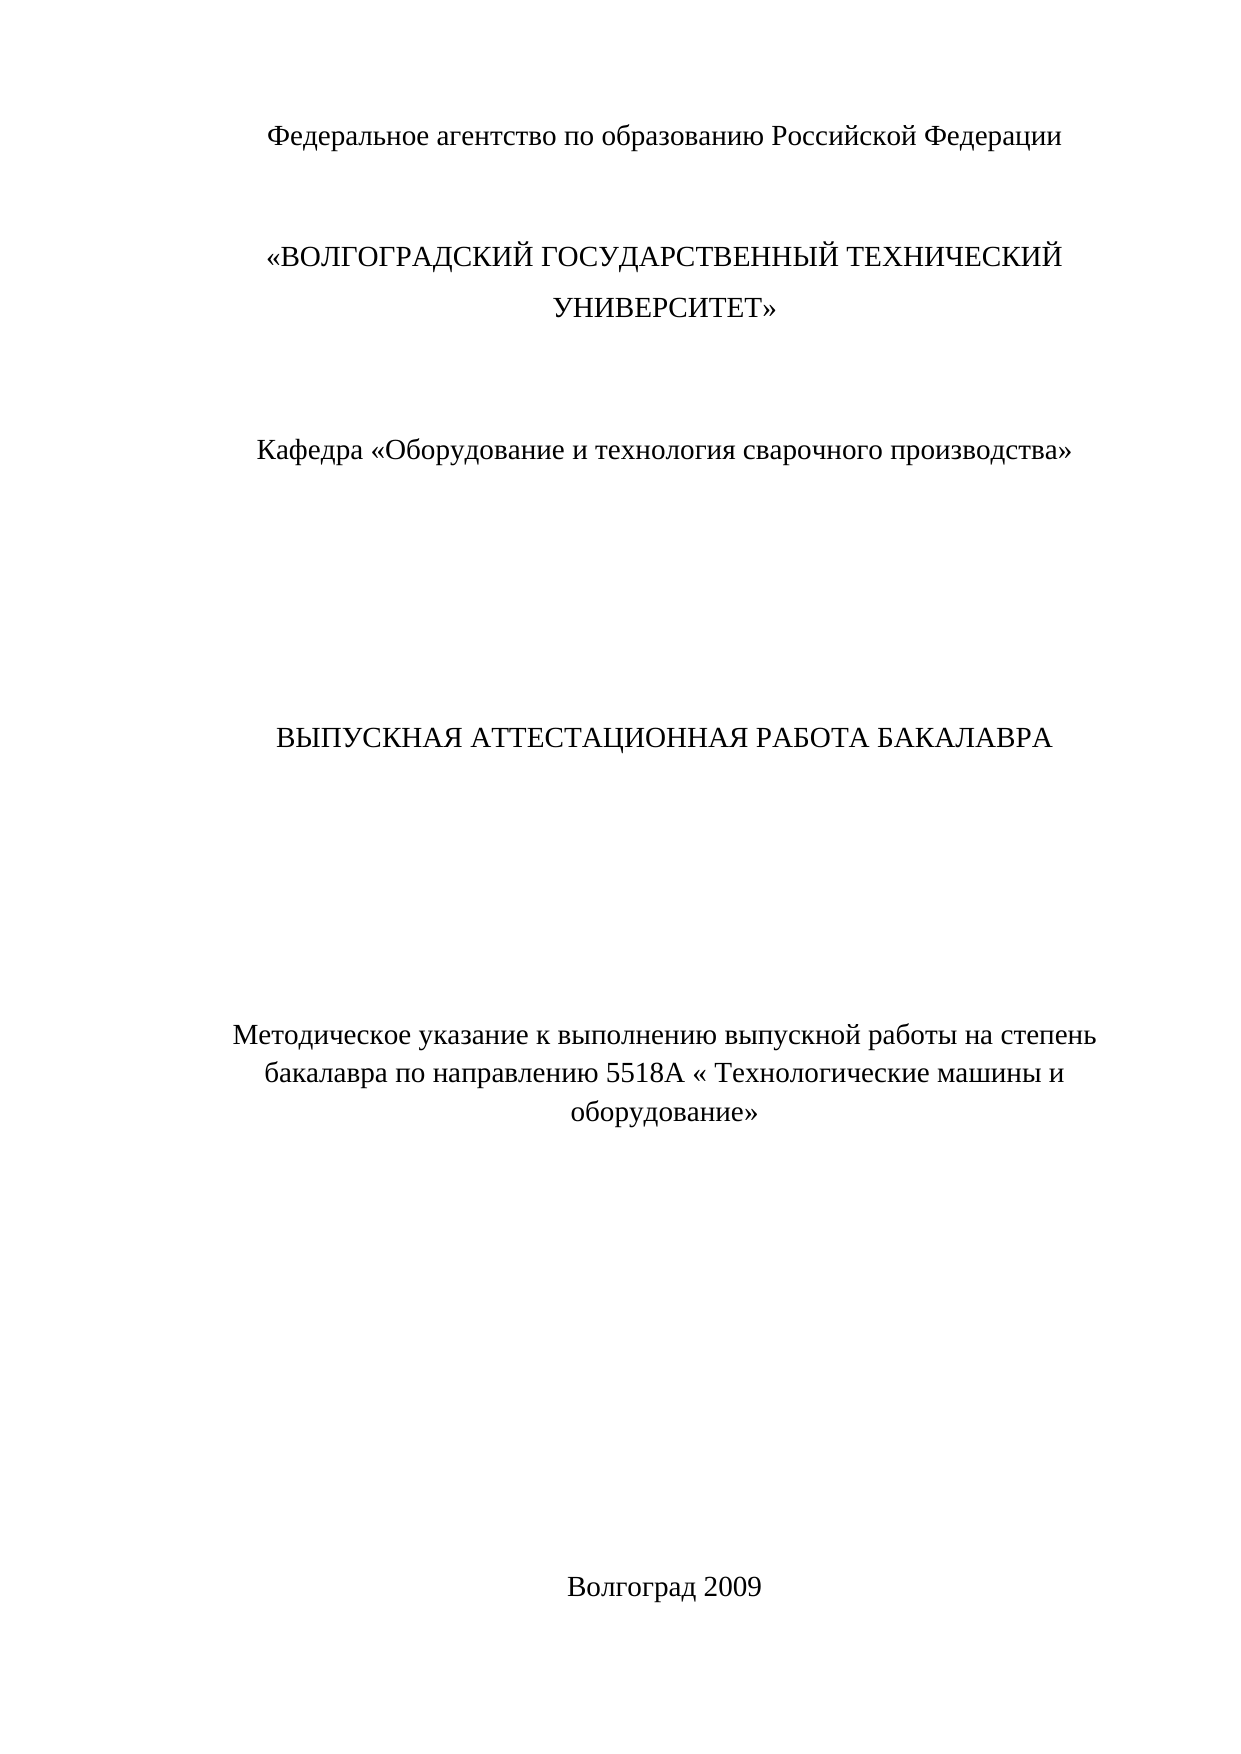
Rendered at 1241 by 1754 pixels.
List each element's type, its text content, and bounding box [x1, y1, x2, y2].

text «ВОЛГОГРАДСКИЙ ГОСУДАРСТВЕННЫЙ ТЕХНИЧЕСКИЙ УНИВЕРСИТЕТ» [177, 239, 1152, 323]
subtitle Кафедра «Оборудование и технология сварочного производства» [177, 432, 1152, 466]
text Методическое указание к выполнению выпускной работы на степень бакалавра по направлению 5518А « Технологические машины и оборудование» [177, 1017, 1152, 1127]
text Волгоград 2009 [177, 1569, 1152, 1602]
title Федеральное агентство по образованию Российской Федерации [177, 118, 1152, 152]
text ВЫПУСКНАЯ АТТЕСТАЦИОННАЯ РАБОТА БАКАЛАВРА [177, 720, 1152, 753]
